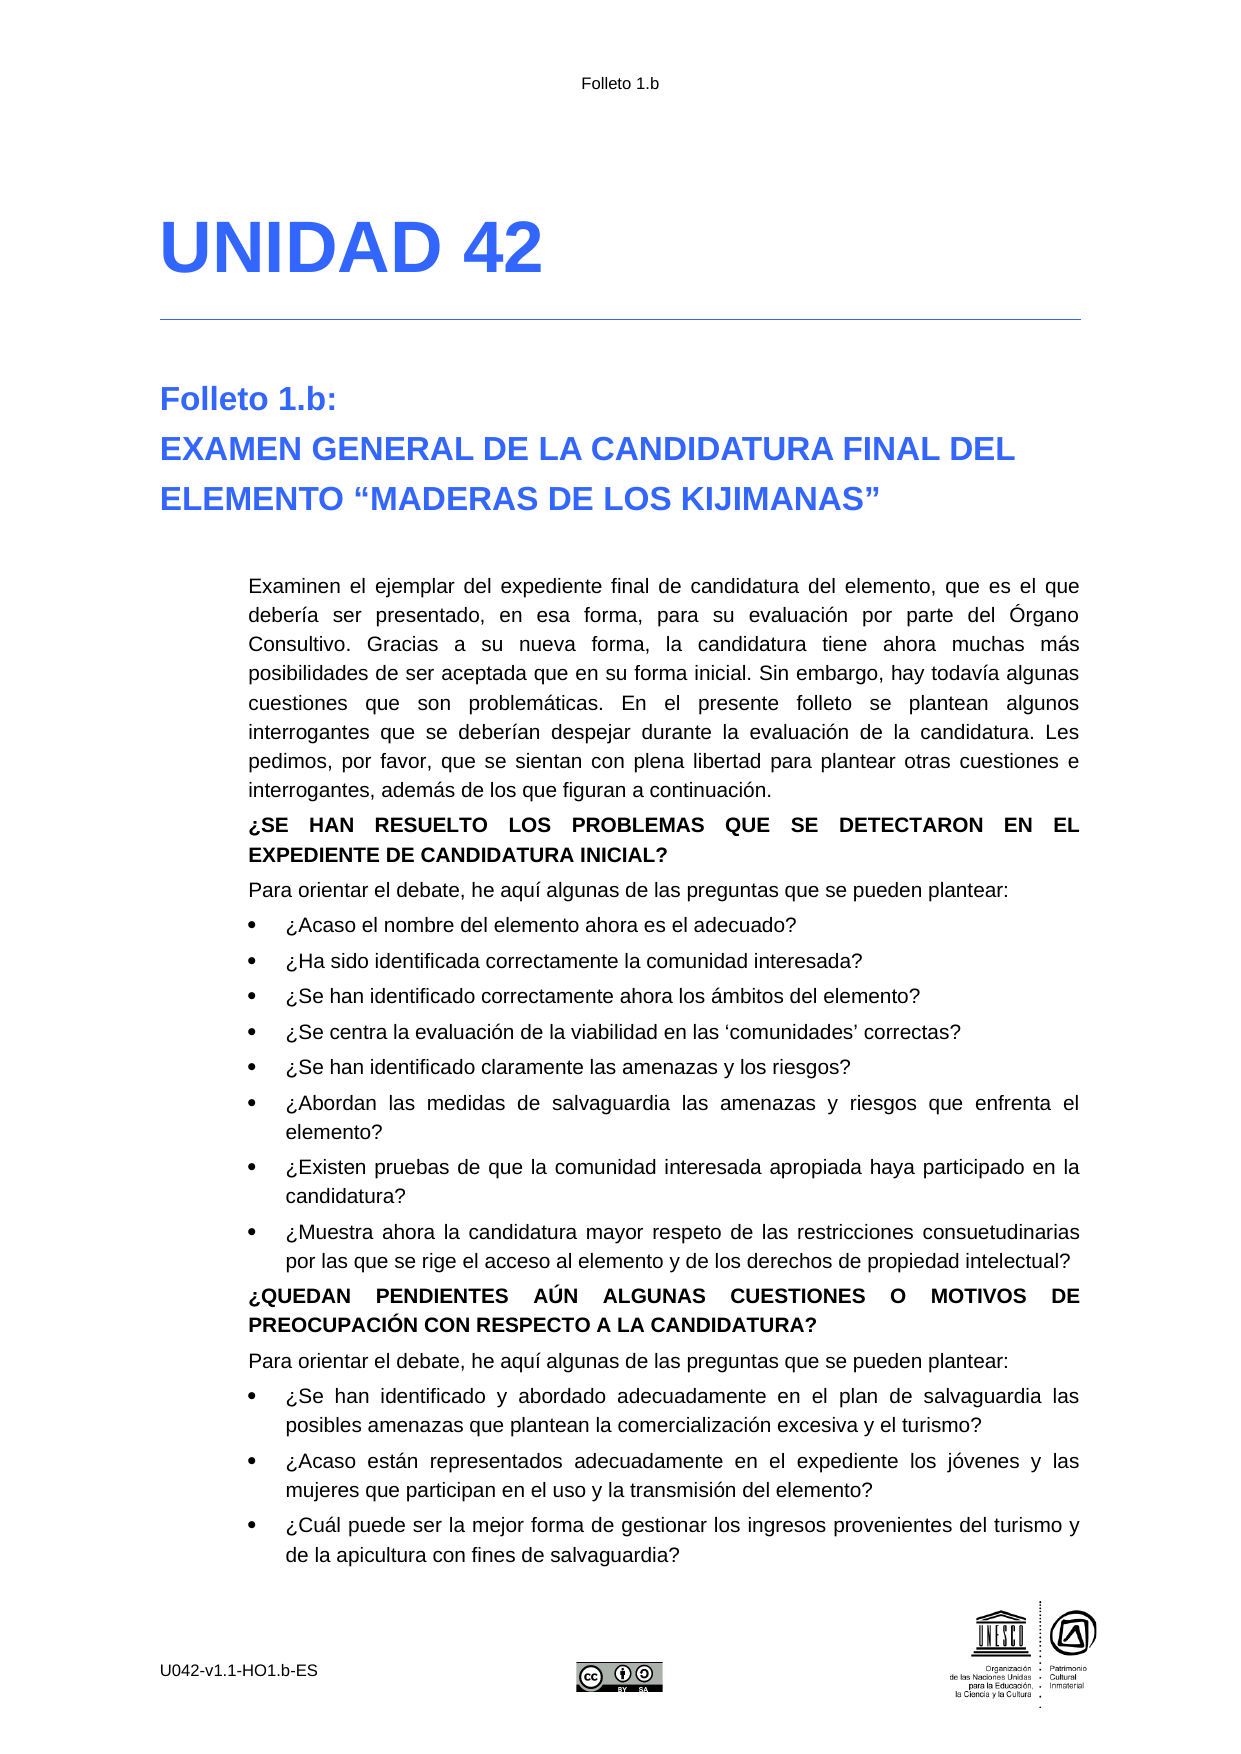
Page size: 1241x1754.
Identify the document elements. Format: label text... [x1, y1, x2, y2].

text Examen general de la candidaturA final del elemento “maderas de los kijimanas” [159, 420, 1081, 520]
text Para orientar el debate, he aquí algunas de las preguntas que se pueden plantear: [248, 874, 1081, 903]
list ¿Abordan las medidas de salvaguardia las amenazas y riesgos que enfrenta el elemento? [248, 1087, 1081, 1145]
list ¿Se centra la evaluación de la viabilidad en las ‘comunidades’ correctas? [248, 1016, 1081, 1045]
list ¿Se han identificado claramente las amenazas y los riesgos? [248, 1051, 1081, 1080]
list ¿Se han identificado correctamente ahora los ámbitos del elemento? [248, 980, 1081, 1009]
list ¿Ha sido identificada correctamente la comunidad interesada? [248, 945, 1081, 974]
text UNIdad 42 [159, 202, 1081, 320]
picture [950, 1601, 1097, 1708]
list ¿Acaso el nombre del elemento ahora es el adecuado? [248, 909, 1081, 939]
text Examinen el ejemplar del expediente final de candidatura del elemento, que es el que debería ser presentado, en esa forma, para su evaluación por parte del Órgano Consultivo. Gracias a su nueva forma, la candidatura tiene ahora muchas más posibilidades de ser aceptada que en su forma inicial. Sin embargo, hay todavía algunas cuestiones que son problemáticas. En el presente folleto se plantean algunos interrogantes que se deberían despejar durante la evaluación de la candidatura. Les pedimos, por favor, que se sientan con plena libertad para plantear otras cuestiones e interrogantes, además de los que figuran a continuación. [248, 570, 1081, 803]
list ¿Acaso están representados adecuadamente en el expediente los jóvenes y las mujeres que participan en el uso y la transmisión del elemento? [248, 1445, 1081, 1503]
text Folleto 1.b: [159, 370, 1081, 420]
list ¿Cuál puede ser la mejor forma de gestionar los ingresos provenientes del turismo y de la apicultura con fines de salvaguardia? [248, 1509, 1081, 1568]
text Para orientar el debate, he aquí algunas de las preguntas que se pueden plantear: [248, 1345, 1081, 1374]
list ¿Se han identificado y abordado adecuadamente en el plan de salvaguardia las posibles amenazas que plantean la comercialización excesiva y el turismo? [248, 1380, 1081, 1439]
list ¿Muestra ahora la candidatura mayor respeto de las restricciones consuetudinarias por las que se rige el acceso al elemento y de los derechos de propiedad intelectual? [248, 1216, 1081, 1274]
picture [575, 1662, 663, 1691]
text ¿SE HAN RESUELTO LOS PROBLEMAS QUE SE DETECTARON EN EL EXPEDIENTE DE CANDIDATURA INICIAL? [248, 809, 1081, 868]
list ¿Existen pruebas de que la comunidad interesada apropiada haya participado en la candidatura? [248, 1151, 1081, 1209]
text ¿QUEDAN PENDIENTES AÚN ALGUNAS CUESTIONES O MOTIVOS DE PREOCUPACIÓN CON RESPECTO A LA CANDIDATURA? [248, 1280, 1081, 1339]
